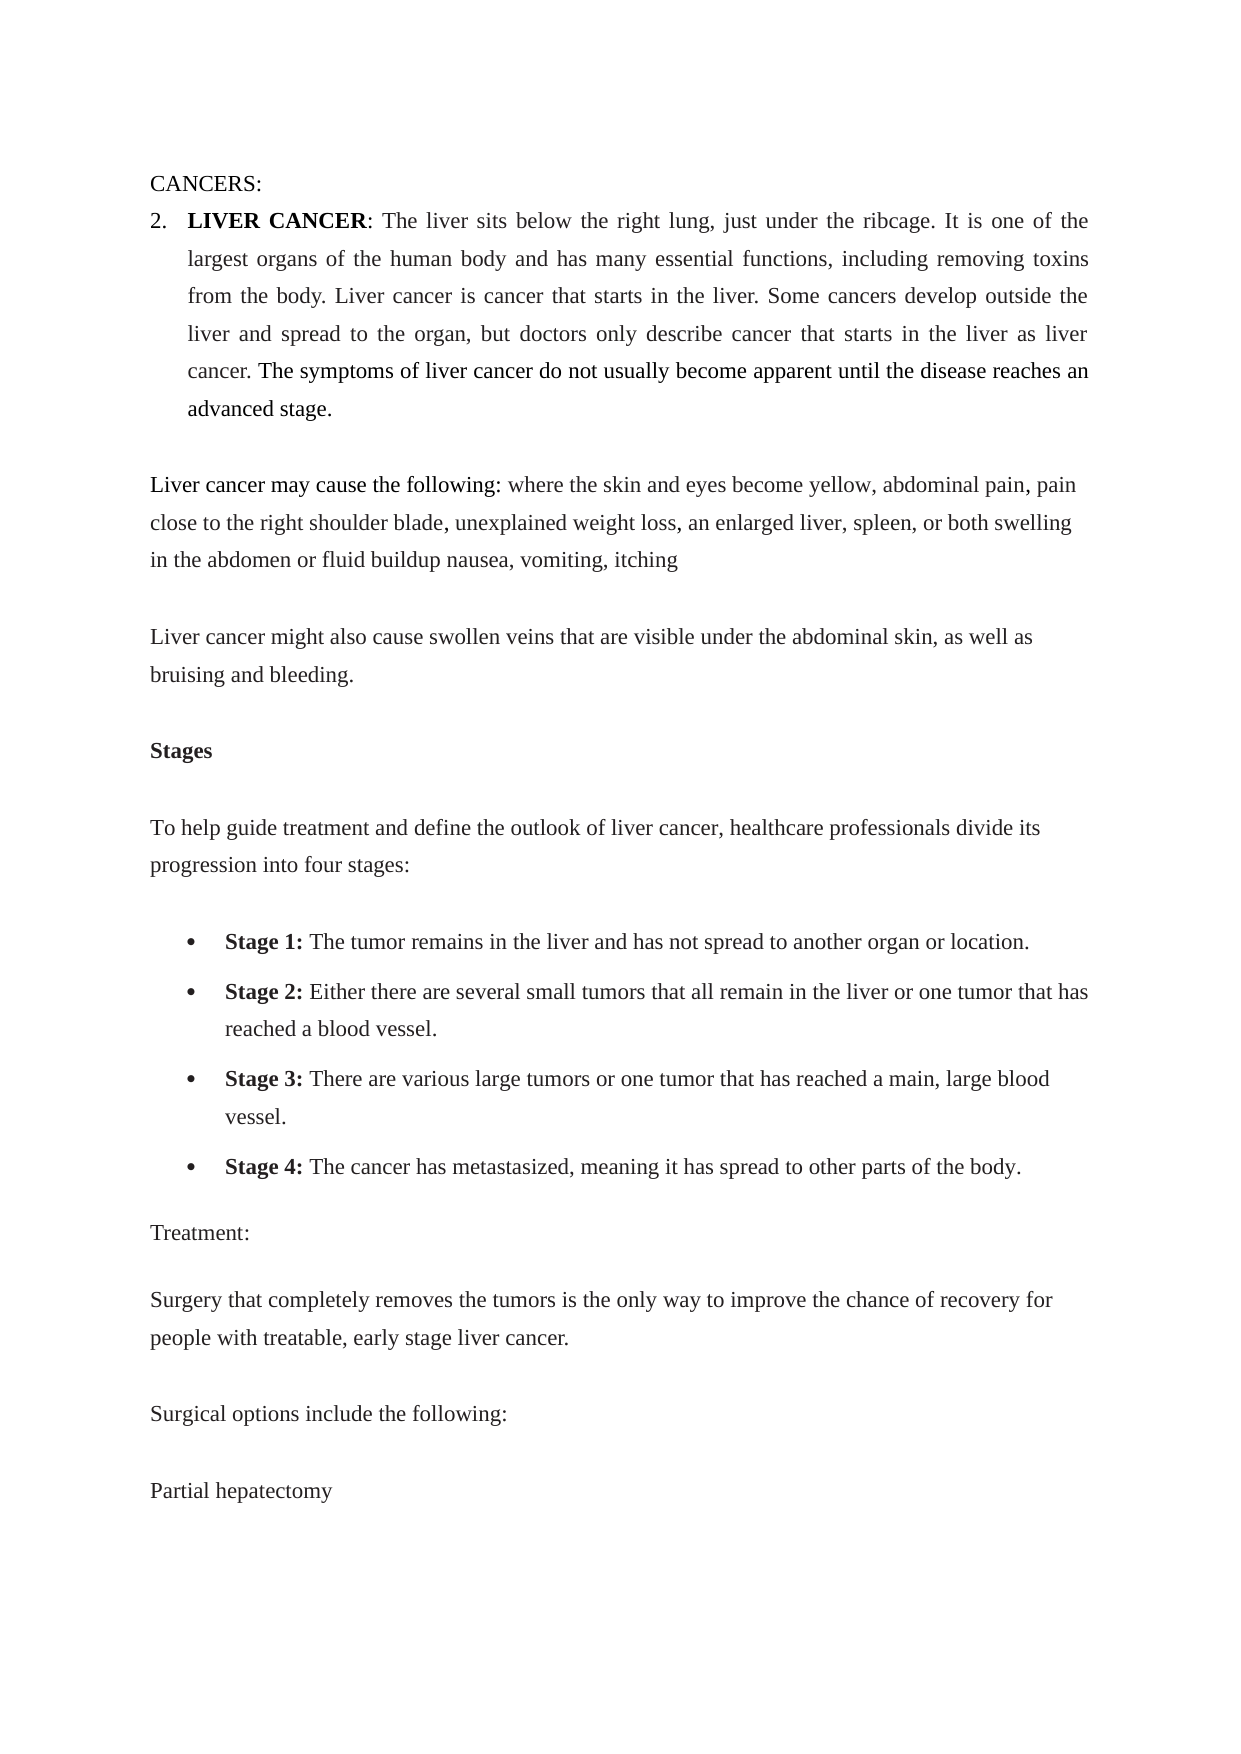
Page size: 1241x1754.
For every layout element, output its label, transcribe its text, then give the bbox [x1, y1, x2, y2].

list LIVER CANCER: The liver sits below the right lung, just under the ribcage. It is one of the largest organs of the human body and has many essential functions, including removing toxins from the body. Liver cancer is cancer that starts in the liver. Some cancers develop outside the liver and spread to the organ, but doctors only describe cancer that starts in the liver as liver cancer. The symptoms of liver cancer do not usually become apparent until the disease reaches an advanced stage. [150, 202, 1090, 427]
text Treatment: [150, 1214, 1090, 1251]
list Stage 3: There are various large tumors or one tumor that has reached a main, large blood vessel. [187, 1060, 1090, 1135]
text To help guide treatment and define the outlook of liver cancer, healthcare professionals divide its progression into four stages: [150, 808, 1090, 883]
list Stage 4: The cancer has metastasized, meaning it has spread to other parts of the body. [187, 1147, 1090, 1185]
text Liver cancer may cause the following: where the skin and eyes become yellow, abdominal pain, pain close to the right shoulder blade, unexplained weight loss, an enlarged liver, spleen, or both swelling in the abdomen or fluid buildup nausea, vomiting, itching [150, 466, 1090, 578]
list Stage 2: Either there are several small tumors that all remain in the liver or one tumor that has reached a blood vessel. [187, 972, 1090, 1047]
text Stages [150, 732, 1090, 769]
text Liver cancer might also cause swollen veins that are visible under the abdominal skin, as well as bruising and bleeding. [150, 618, 1090, 693]
text CANCERS: [150, 164, 1090, 202]
text Partial hepatectomy [150, 1471, 1090, 1509]
text Surgery that completely removes the tumors is the only way to improve the chance of recovery for people with treatable, early stage liver cancer. [150, 1281, 1090, 1356]
text Surgical options include the following: [150, 1395, 1090, 1432]
list Stage 1: The tumor remains in the liver and has not spread to another organ or location. [187, 922, 1090, 960]
